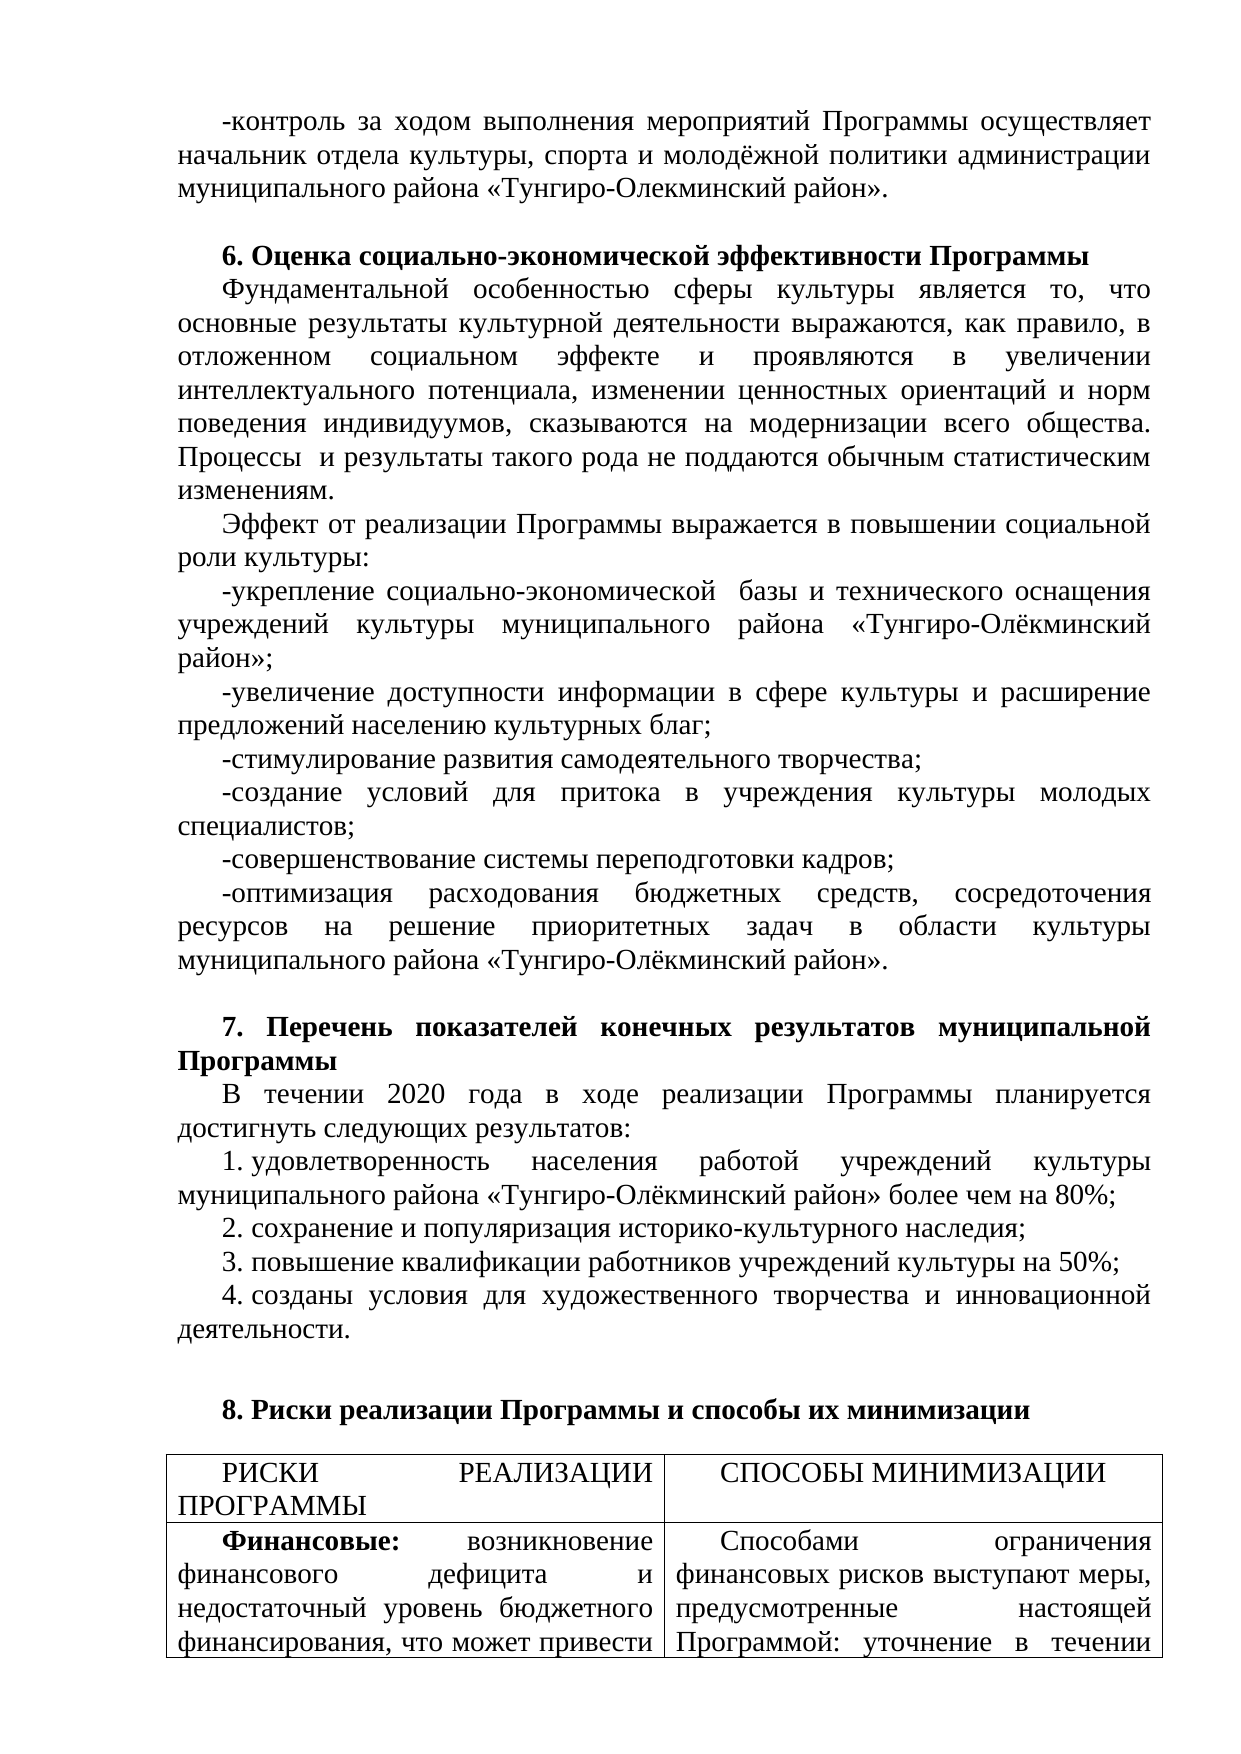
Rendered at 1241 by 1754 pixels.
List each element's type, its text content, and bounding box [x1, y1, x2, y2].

text 7. Перечень показателей конечных результатов муниципальной Программы [177, 1009, 1152, 1076]
text 8. Риски реализации Программы и способы их минимизации [177, 1392, 1152, 1426]
list сохранение и популяризация историко-культурного наследия; [177, 1210, 1152, 1244]
text -увеличение доступности информации в сфере культуры и расширение предложений населению культурных благ; [177, 674, 1152, 741]
text -стимулирование развития самодеятельного творчества; [177, 741, 1152, 774]
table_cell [665, 1523, 1162, 1657]
list повышение квалификации работников учреждений культуры на 50%; [177, 1244, 1152, 1277]
table_header СПОСОБЫ МИНИМИЗАЦИИ [665, 1455, 1162, 1522]
text -оптимизация расходования бюджетных средств, сосредоточения ресурсов на решение приоритетных задач в области культуры муниципального района «Тунгиро-Олёкминский район». [177, 875, 1152, 976]
list созданы условия для художественного творчества и инновационной деятельности. [177, 1277, 1152, 1344]
list удовлетворенность населения работой учреждений культуры муниципального района «Тунгиро-Олёкминский район» более чем на 80%; [177, 1143, 1152, 1210]
text В течении 2020 года в ходе реализации Программы планируется достигнуть следующих результатов: [177, 1076, 1152, 1143]
text -создание условий для притока в учреждения культуры молодых специалистов; [177, 774, 1152, 841]
text Эффект от реализации Программы выражается в повышении социальной роли культуры: [177, 506, 1152, 573]
text -совершенствование системы переподготовки кадров; [177, 841, 1152, 875]
text -контроль за ходом выполнения мероприятий Программы осуществляет начальник отдела культуры, спорта и молодёжной политики администрации муниципального района «Тунгиро-Олекминский район». [177, 103, 1152, 204]
table_header РИСКИ РЕАЛИЗАЦИИ ПРОГРАММЫ [167, 1455, 664, 1522]
text 6. Оценка социально-экономической эффективности Программы [177, 238, 1152, 271]
text Фундаментальной особенностью сферы культуры является то, что основные результаты культурной деятельности выражаются, как правило, в отложенном социальном эффекте и проявляются в увеличении интеллектуального потенциала, изменении ценностных ориентаций и норм поведения индивидуумов, сказываются на модернизации всего общества. Процессы и результаты такого рода не поддаются обычным статистическим изменениям. [177, 271, 1152, 506]
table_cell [167, 1523, 664, 1657]
text -укрепление социально-экономической базы и технического оснащения учреждений культуры муниципального района «Тунгиро-Олёкминский район»; [177, 573, 1152, 674]
